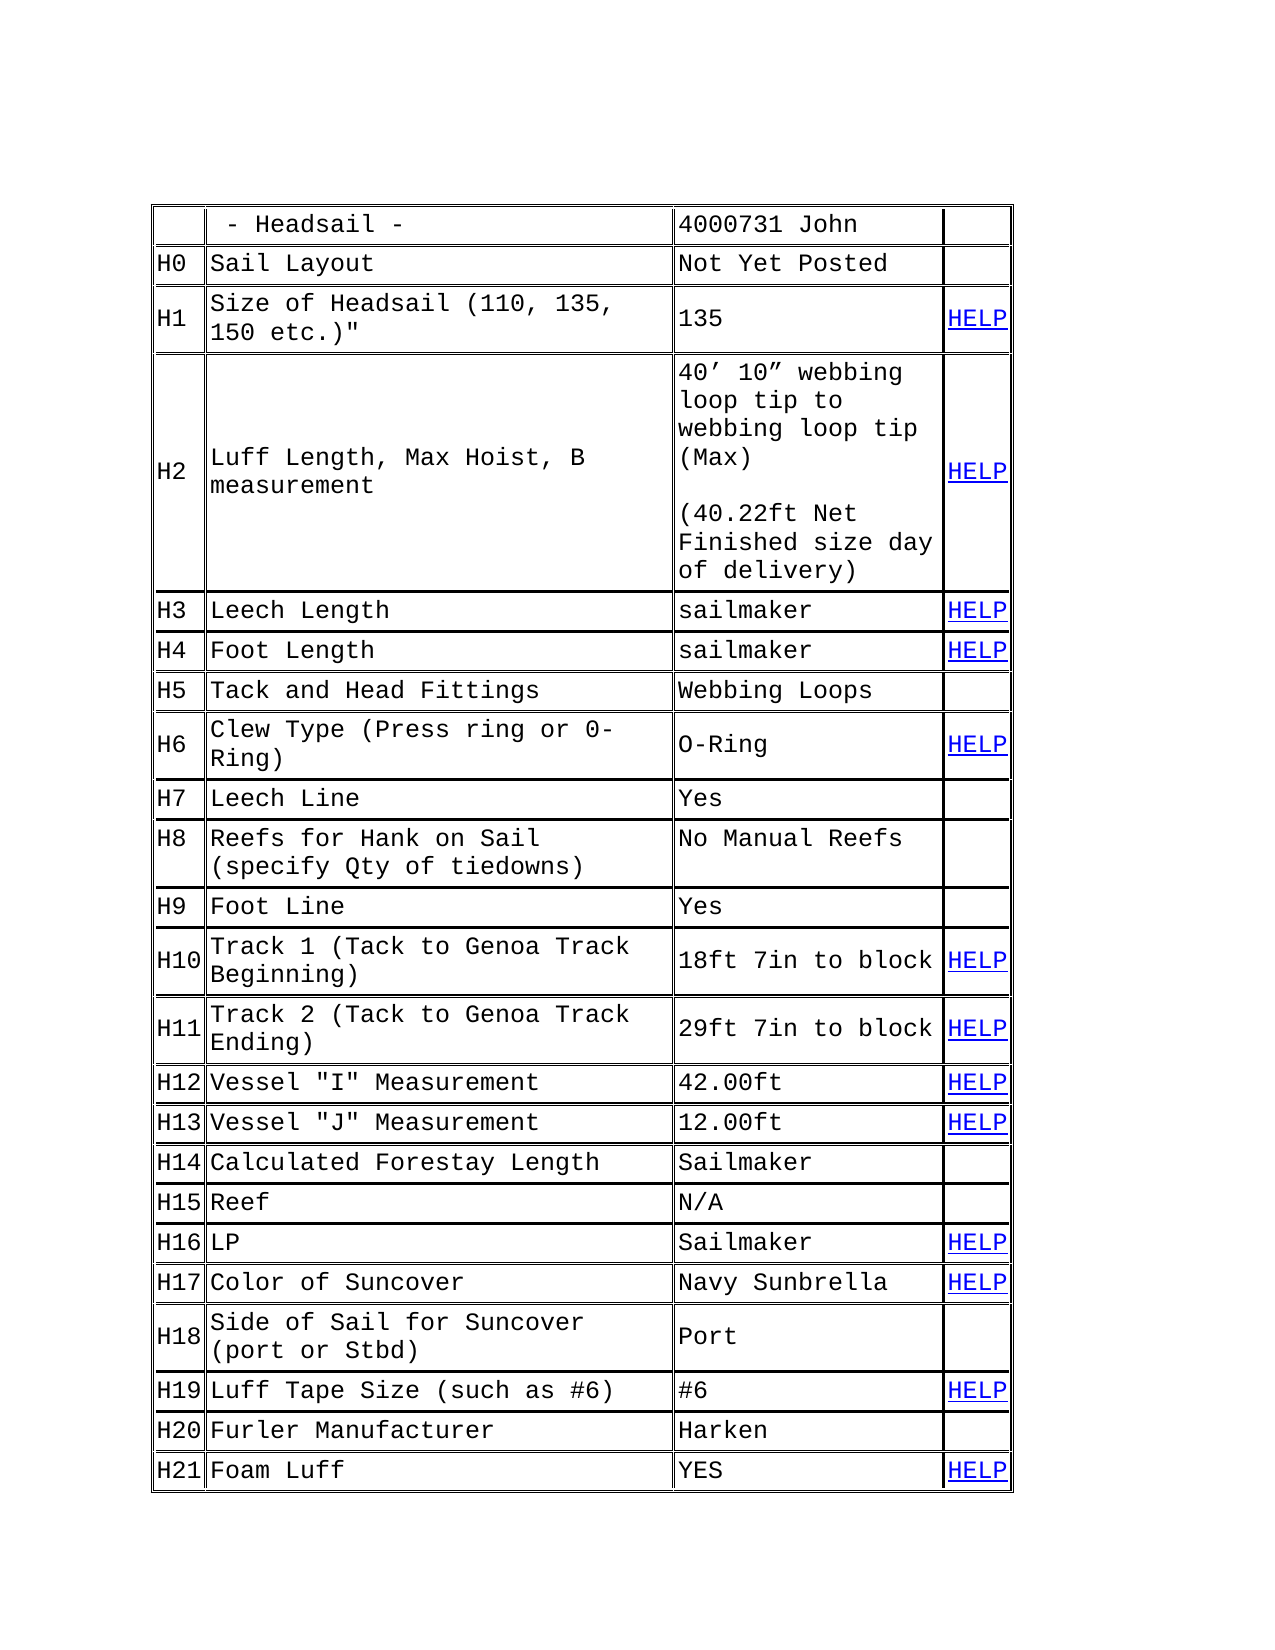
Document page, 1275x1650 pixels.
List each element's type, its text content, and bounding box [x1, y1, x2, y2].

table_cell HELP [945, 1102, 1011, 1142]
table_cell HELP [943, 352, 1012, 590]
table_cell [945, 886, 1010, 926]
table_cell Leech Line [207, 781, 672, 818]
table_cell HELP [945, 1063, 1011, 1102]
table_cell HELP [945, 1222, 1010, 1262]
table_header 4000731 John [674, 207, 943, 244]
table_cell HELP [945, 630, 1010, 670]
table_cell [945, 778, 1012, 818]
table_cell H1 [154, 284, 204, 352]
table_cell HELP [943, 710, 1012, 778]
table_cell Sail Layout [207, 247, 672, 283]
table_header [943, 207, 1010, 244]
table_cell Clew Type (Press ring or 0-Ring) [207, 713, 672, 778]
table_cell Track 2 (Tack to Genoa Track Ending) [207, 998, 672, 1062]
table_cell H12 [154, 1063, 204, 1102]
table_cell 40’ 10” webbing loop tip to webbing loop tip (Max) (40.22ft Net Finished size day of delivery) [675, 355, 942, 590]
table_cell H16 [154, 1222, 204, 1262]
table_cell H17 [152, 1262, 206, 1302]
table_cell H4 [154, 630, 204, 670]
table_cell 29ft 7in to block [675, 998, 942, 1062]
table_cell H18 [152, 1302, 206, 1370]
table_cell sailmaker [675, 593, 942, 630]
table_cell H13 [154, 1102, 204, 1142]
table_cell Not Yet Posted [675, 247, 942, 283]
table_cell Sailmaker [675, 1225, 942, 1262]
table_header [154, 207, 206, 244]
table_cell Reefs for Hank on Sail (specify Qty of tiedowns) [207, 821, 672, 886]
table_cell Side of Sail for Suncover (port or Stbd) [207, 1305, 672, 1370]
table_cell [945, 818, 1012, 886]
table_cell HELP [945, 284, 1011, 352]
table_cell H3 [154, 590, 204, 630]
table_cell H10 [154, 926, 204, 994]
table_cell HELP [945, 994, 1011, 1062]
table_cell Size of Headsail (110, 135, 150 etc.)" [207, 287, 672, 352]
table_cell O-Ring [675, 713, 942, 778]
table_cell 12.00ft [675, 1106, 942, 1142]
table_cell Harken [675, 1413, 942, 1450]
table_cell H21 [152, 1450, 206, 1490]
table_cell Luff Length, Max Hoist, B measurement [207, 355, 672, 590]
table_cell 42.00ft [675, 1066, 942, 1102]
table_cell Reef [207, 1185, 672, 1222]
table_cell H2 [152, 352, 206, 590]
table_cell #6 [675, 1373, 942, 1410]
table_cell HELP [943, 1262, 1012, 1302]
table_cell Yes [675, 781, 942, 818]
table_cell Luff Tape Size (such as #6) [207, 1373, 672, 1410]
table_cell H8 [152, 818, 204, 886]
table_cell N/A [675, 1185, 942, 1222]
table_cell Foot Line [207, 889, 672, 926]
table_cell Foam Luff [206, 1453, 674, 1490]
table_cell Port [675, 1305, 942, 1370]
table_cell [945, 1182, 1010, 1222]
table_cell 135 [675, 287, 942, 352]
table_cell Foot Length [207, 633, 672, 670]
table_cell [943, 1302, 1012, 1370]
table_cell Leech Length [207, 593, 672, 630]
table_header - Headsail - [206, 207, 674, 244]
table_cell H15 [154, 1182, 204, 1222]
table_cell H11 [154, 994, 204, 1062]
table_cell Furler Manufacturer [207, 1413, 672, 1450]
table_cell Tack and Head Fittings [207, 673, 672, 710]
table_cell No Manual Reefs [675, 821, 942, 886]
table_cell [945, 1410, 1010, 1450]
table_cell LP [207, 1225, 672, 1262]
table_cell Track 1 (Tack to Genoa Track Beginning) [207, 929, 672, 994]
table_cell H0 [152, 244, 206, 283]
table_cell [943, 670, 1012, 710]
table_cell [943, 244, 1012, 283]
table_cell Vessel "J" Measurement [207, 1106, 672, 1142]
table_cell [945, 1142, 1011, 1182]
table_cell HELP [943, 1450, 1012, 1490]
table_cell H6 [152, 710, 206, 778]
table_cell HELP [945, 926, 1010, 994]
table_cell Calculated Forestay Length [207, 1146, 672, 1182]
table_cell H20 [154, 1410, 204, 1450]
table_cell YES [674, 1453, 943, 1490]
table_cell Navy Sunbrella [675, 1265, 942, 1302]
table_cell Color of Suncover [207, 1265, 672, 1302]
table_cell H7 [152, 778, 204, 818]
table_cell H19 [154, 1370, 204, 1410]
table_cell H9 [154, 886, 204, 926]
table_cell H5 [152, 670, 206, 710]
table_cell Webbing Loops [675, 673, 942, 710]
table_cell 18ft 7in to block [675, 929, 942, 994]
table_cell HELP [945, 1370, 1010, 1410]
table_cell Sailmaker [675, 1146, 942, 1182]
table_cell Yes [675, 889, 942, 926]
table_cell HELP [945, 590, 1010, 630]
table_cell H14 [154, 1142, 204, 1182]
table_cell Vessel "I" Measurement [207, 1066, 672, 1102]
table_cell sailmaker [675, 633, 942, 670]
